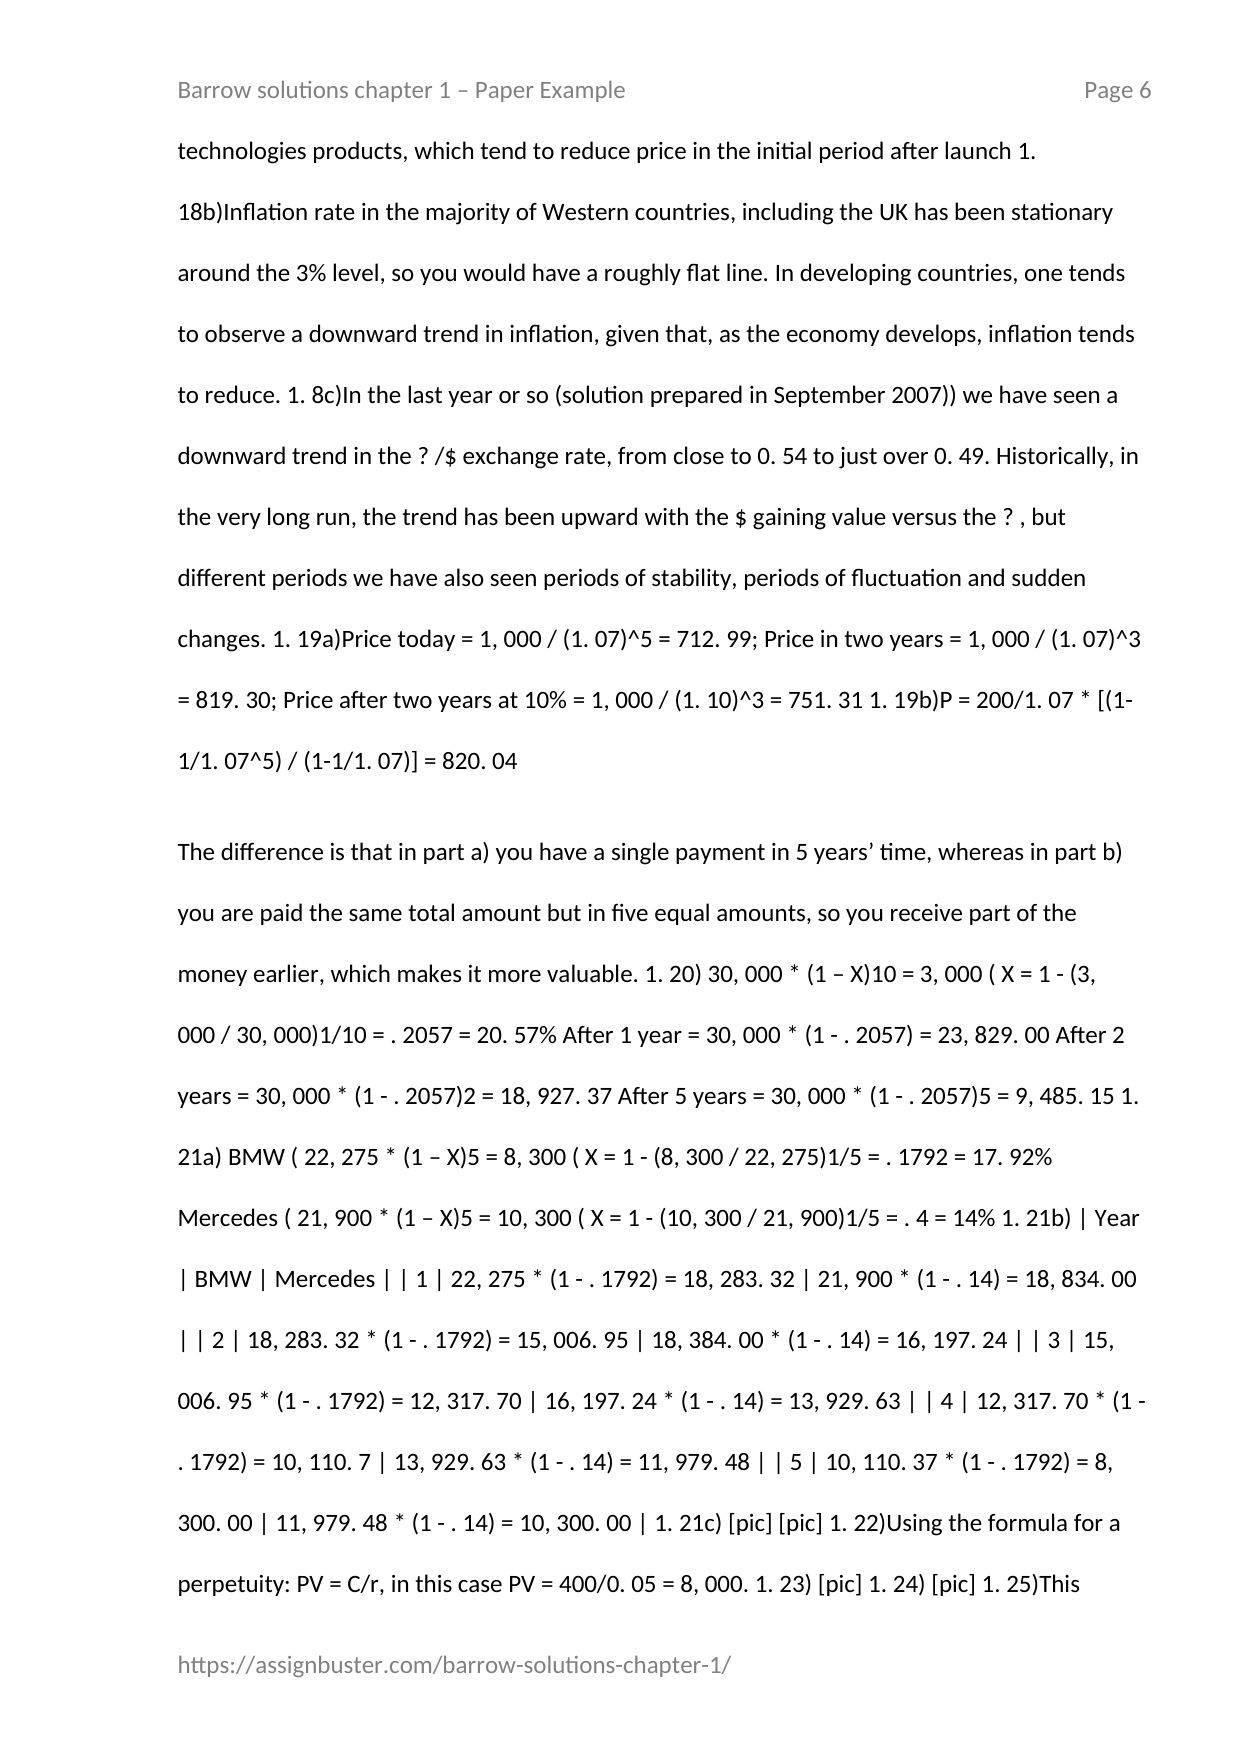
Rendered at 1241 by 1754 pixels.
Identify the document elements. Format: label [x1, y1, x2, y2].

text [177, 135, 1152, 776]
text [177, 836, 1152, 1599]
